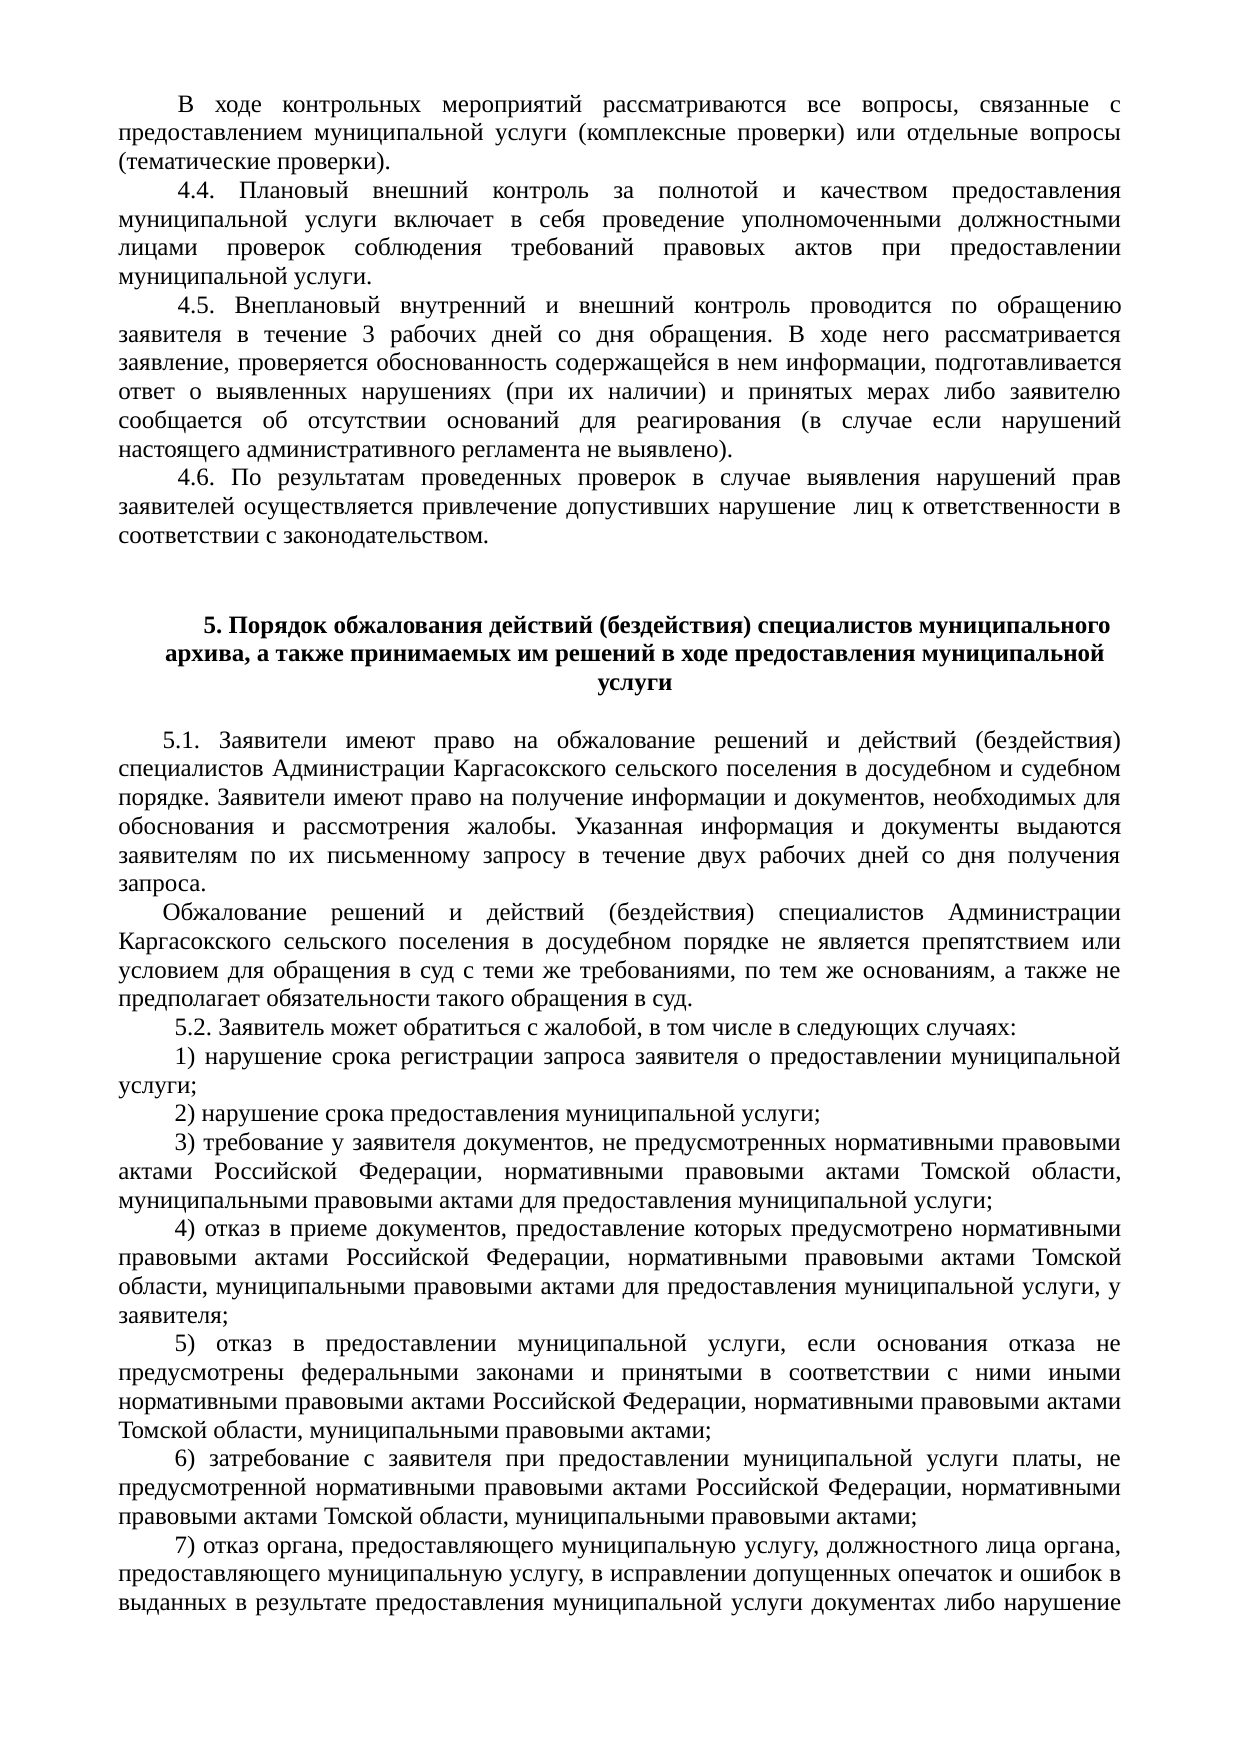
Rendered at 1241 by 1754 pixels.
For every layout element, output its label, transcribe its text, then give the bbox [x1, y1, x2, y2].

text 4.4. Плановый внешний контроль за полнотой и качеством предоставления муниципальной услуги включает в себя проведение уполномоченными должностными лицами проверок соблюдения требований правовых актов при предоставлении муниципальной услуги. [118, 175, 1122, 290]
text 5. Порядок обжалования действий (бездействия) специалистов муниципального архива, а также принимаемых им решений в ходе предоставления муниципальной услуги [148, 610, 1122, 696]
text 4.6. По результатам проведенных проверок в случае выявления нарушений прав заявителей осуществляется привлечение допустивших нарушение лиц к ответственности в соответствии с законодательством. [118, 462, 1122, 549]
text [118, 1530, 1122, 1616]
text 5.2. Заявитель может обратиться с жалобой, в том числе в следующих случаях: [118, 1012, 1122, 1041]
text 5.1. Заявители имеют право на обжалование решений и действий (бездействия) специалистов Администрации Каргасокского сельского поселения в досудебном и судебном порядке. Заявители имеют право на получение информации и документов, необходимых для обоснования и рассмотрения жалобы. Указанная информация и документы выдаются заявителям по их письменному запросу в течение двух рабочих дней со дня получения запроса. [118, 725, 1122, 897]
text 3) требование у заявителя документов, не предусмотренных нормативными правовыми актами Российской Федерации, нормативными правовыми актами Томской области, муниципальными правовыми актами для предоставления муниципальной услуги; [118, 1127, 1122, 1213]
text В ходе контрольных мероприятий рассматриваются все вопросы, связанные с предоставлением муниципальной услуги (комплексные проверки) или отдельные вопросы (тематические проверки). [118, 89, 1122, 175]
text 4) отказ в приеме документов, предоставление которых предусмотрено нормативными правовыми актами Российской Федерации, нормативными правовыми актами Томской области, муниципальными правовыми актами для предоставления муниципальной услуги, у заявителя; [118, 1213, 1122, 1328]
text Обжалование решений и действий (бездействия) специалистов Администрации Каргасокского сельского поселения в досудебном порядке не является препятствием или условием для обращения в суд с теми же требованиями, по тем же основаниям, а также не предполагает обязательности такого обращения в суд. [118, 897, 1122, 1012]
text 6) затребование с заявителя при предоставлении муниципальной услуги платы, не предусмотренной нормативными правовыми актами Российской Федерации, нормативными правовыми актами Томской области, муниципальными правовыми актами; [118, 1443, 1122, 1530]
text 1) нарушение срока регистрации запроса заявителя о предоставлении муниципальной услуги; [118, 1041, 1122, 1098]
text 4.5. Внеплановый внутренний и внешний контроль проводится по обращению заявителя в течение 3 рабочих дней со дня обращения. В ходе него рассматривается заявление, проверяется обоснованность содержащейся в нем информации, подготавливается ответ о выявленных нарушениях (при их наличии) и принятых мерах либо заявителю сообщается об отсутствии оснований для реагирования (в случае если нарушений настоящего административного регламента не выявлено). [118, 290, 1122, 462]
text 2) нарушение срока предоставления муниципальной услуги; [118, 1098, 1122, 1127]
text 5) отказ в предоставлении муниципальной услуги, если основания отказа не предусмотрены федеральными законами и принятыми в соответствии с ними иными нормативными правовыми актами Российской Федерации, нормативными правовыми актами Томской области, муниципальными правовыми актами; [118, 1328, 1122, 1443]
